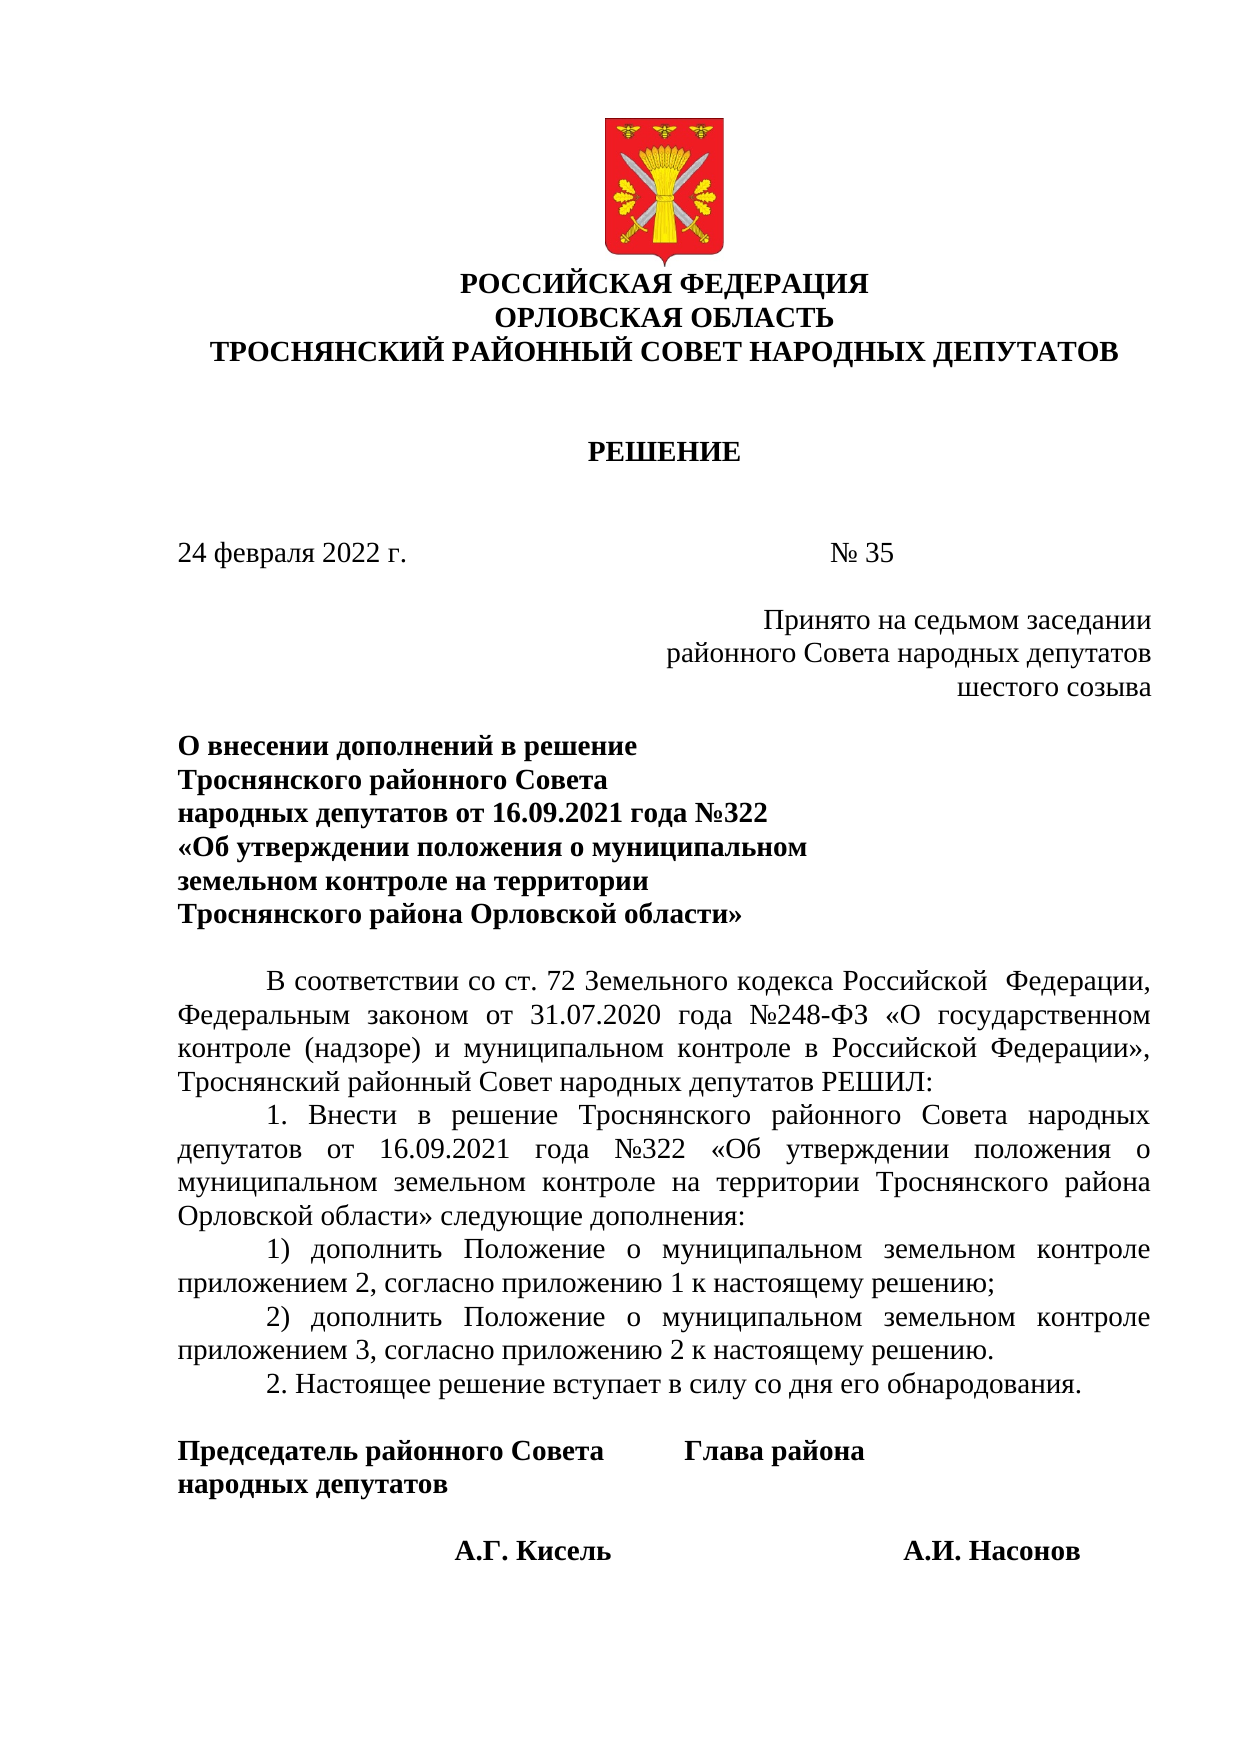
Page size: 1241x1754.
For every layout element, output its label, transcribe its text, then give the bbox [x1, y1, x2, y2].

text РЕШЕНИЕ [177, 434, 1152, 468]
text 2. Настоящее решение вступает в силу со дня его обнародования. [177, 1366, 1152, 1399]
text А.Г. Кисель А.И. Насонов [177, 1533, 1152, 1567]
text 1. Внести в решение Троснянского районного Совета народных депутатов от 16.09.2021 года №322 «Об утверждении положения о муниципальном земельном контроле на территории Троснянского района Орловской области» следующие дополнения: [177, 1097, 1152, 1232]
text 24 февраля 2022 г. № 35 [177, 535, 1152, 568]
text ОРЛОВСКАЯ ОБЛАСТЬ [177, 300, 1152, 334]
text 1) дополнить Положение о муниципальном земельном контроле приложением 2, согласно приложению 1 к настоящему решению; [177, 1232, 1152, 1299]
picture [605, 118, 724, 267]
text районного Совета народных депутатов [177, 636, 1152, 669]
text Принято на седьмом заседании [177, 602, 1152, 636]
text народных депутатов от 16.09.2021 года №322 [177, 796, 1152, 829]
text земельном контроле на территории [177, 863, 1152, 896]
text В соответствии со ст. 72 Земельного кодекса Российской Федерации, Федеральным законом от 31.07.2020 года №248-ФЗ «О государственном контроле (надзоре) и муниципальном контроле в Российской Федерации», Троснянский районный Совет народных депутатов РЕШИЛ: [177, 963, 1152, 1097]
text РОССИЙСКАЯ ФЕДЕРАЦИЯ [177, 267, 1152, 300]
text «Об утверждении положения о муниципальном [177, 829, 1152, 863]
text 2) дополнить Положение о муниципальном земельном контроле приложением 3, согласно приложению 2 к настоящему решению. [177, 1299, 1152, 1366]
text О внесении дополнений в решение [177, 728, 1152, 762]
text ТРОСНЯНСКИЙ РАЙОННЫЙ СОВЕТ НАРОДНЫХ ДЕПУТАТОВ [177, 334, 1152, 367]
text народных депутатов [177, 1466, 1152, 1500]
text Троснянского районного Совета [177, 762, 1152, 796]
text шестого созыва [177, 669, 1152, 703]
text Председатель районного Совета Глава района [177, 1433, 1152, 1466]
text Троснянского района Орловской области» [177, 896, 1152, 930]
